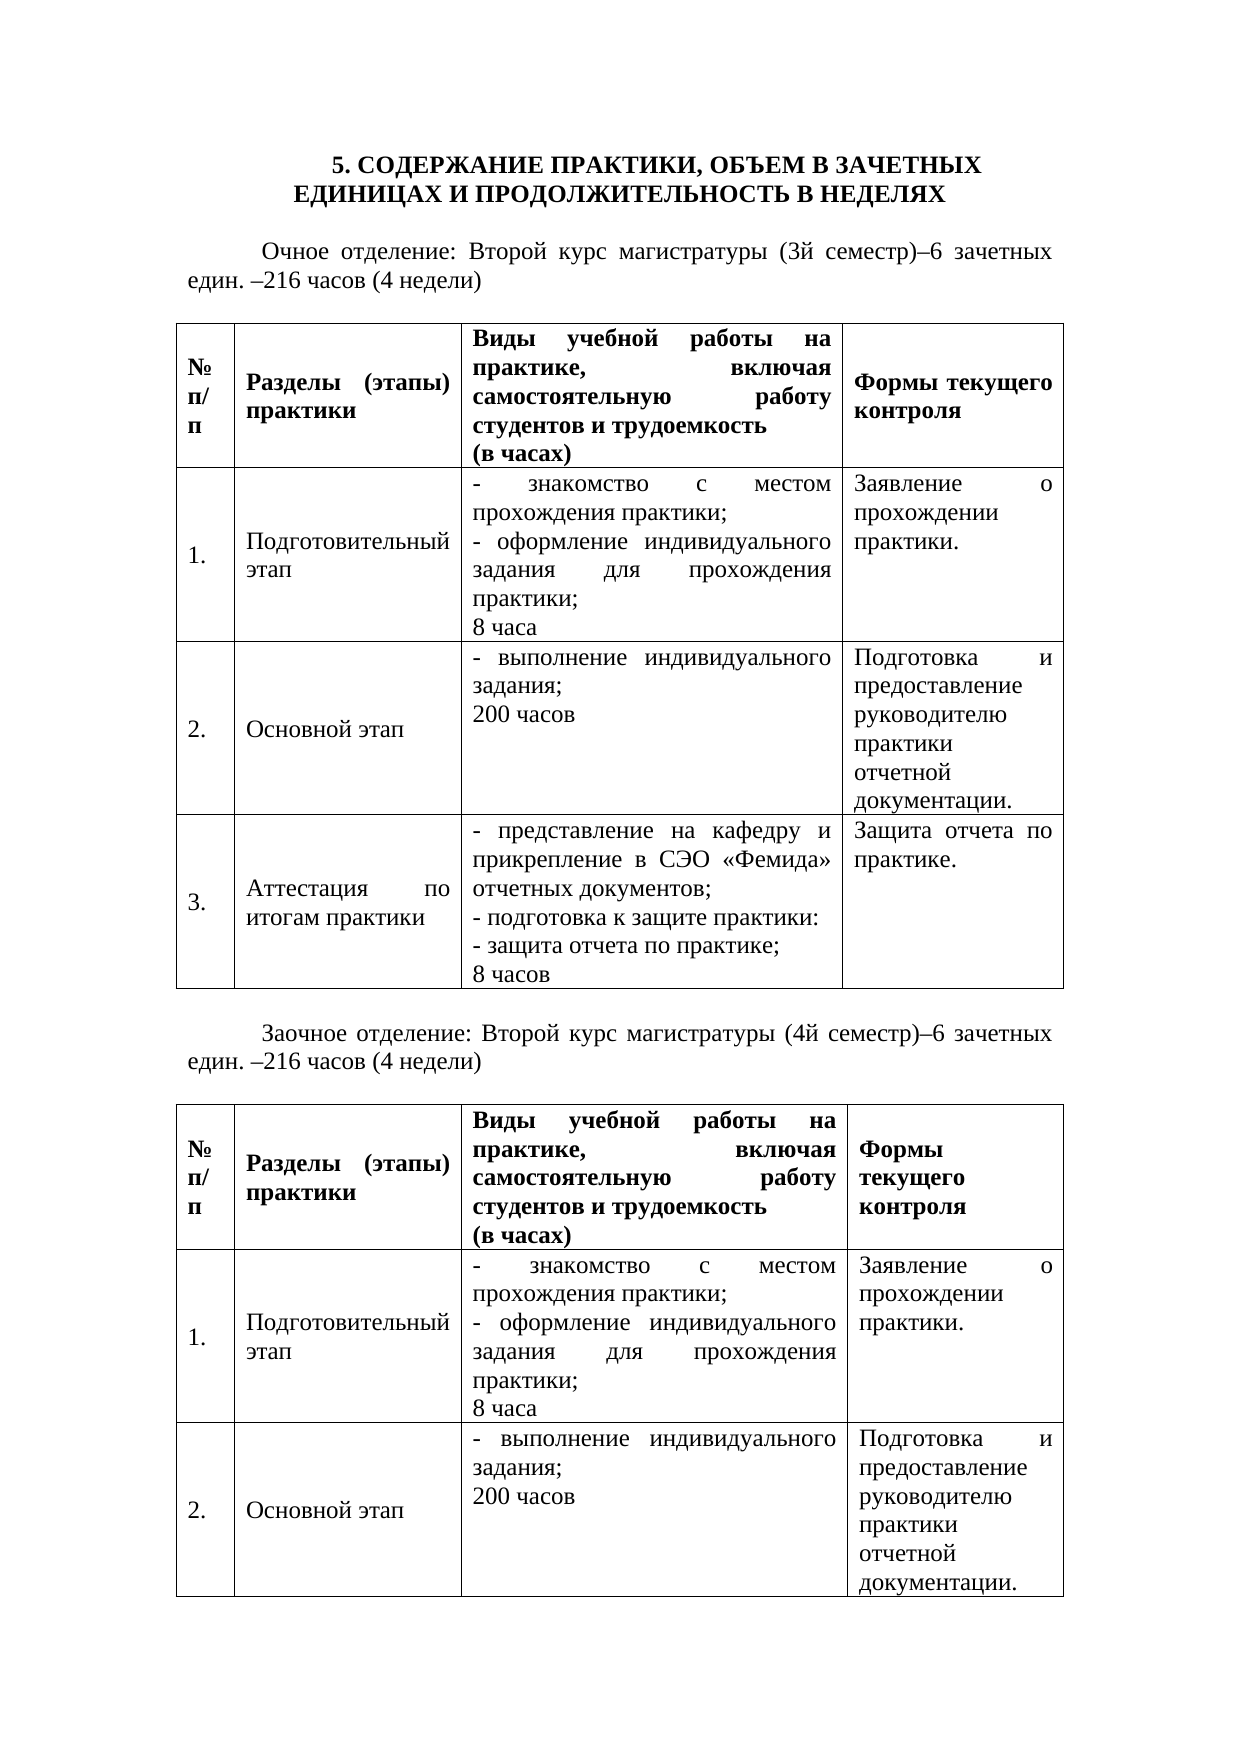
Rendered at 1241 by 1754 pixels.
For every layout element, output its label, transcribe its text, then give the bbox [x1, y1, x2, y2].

table_header Формы текущего контроля [848, 1105, 1063, 1249]
table_cell Защита отчета по практике. [843, 815, 1063, 988]
table_cell Основной этап [235, 1423, 461, 1596]
table_header № п/п [177, 1105, 234, 1249]
table_cell 2. [177, 642, 234, 814]
table_cell 2. [177, 1423, 234, 1596]
table_cell Заявление о прохождении практики. [848, 1250, 1063, 1422]
text Очное отделение: Второй курс магистратуры (3й семестр)–6 зачетных един. –216 часов (4 недели) [187, 236, 1053, 294]
table_header Виды учебной работы на практике, включая самостоятельную работу студентов и трудоемкость (в часах) [462, 1105, 847, 1249]
text 5. СОДЕРЖАНИЕ ПРАКТИКИ, ОБЪЕМ В ЗАЧЕТНЫХ ЕДИНИЦАХ И ПРОДОЛЖИТЕЛЬНОСТЬ В НЕДЕЛЯХ [947, 150, 1053, 207]
table_cell - выполнение индивидуального задания; 200 часов [462, 1423, 847, 1596]
text 5. СОДЕРЖАНИЕ ПРАКТИКИ, ОБЪЕМ В ЗАЧЕТНЫХ ЕДИНИЦАХ И ПРОДОЛЖИТЕЛЬНОСТЬ В НЕДЕЛЯХ [187, 150, 332, 207]
table_cell 1. [177, 1250, 234, 1422]
table_cell 1. [177, 468, 234, 641]
table_header Разделы (этапы) практики [235, 1105, 461, 1249]
table_header Виды учебной работы на практике, включая самостоятельную работу студентов и трудоемкость (в часах) [462, 324, 842, 467]
text Заочное отделение: Второй курс магистратуры (4й семестр)–6 зачетных един. –216 часов (4 недели) [187, 1018, 1053, 1075]
table_header Формы текущего контроля [843, 324, 1063, 467]
table_header Разделы (этапы) практики [235, 324, 461, 467]
table_cell Заявление о прохождении практики. [843, 468, 1063, 641]
table_cell Подготовительный этап [235, 468, 461, 641]
table_header № п/п [177, 324, 234, 467]
table_cell Подготовка и предоставление руководителю практики отчетной документации. [848, 1423, 1063, 1596]
table_cell 3. [177, 815, 234, 988]
table_cell - выполнение индивидуального задания; 200 часов [462, 642, 842, 814]
table_cell - знакомство с местом прохождения практики; - оформление индивидуального задания для прохождения практики; 8 часа [462, 1250, 847, 1422]
table_cell Подготовительный этап [235, 1250, 461, 1422]
table_cell Основной этап [235, 642, 461, 814]
table_cell Подготовка и предоставление руководителю практики отчетной документации. [843, 642, 1063, 814]
table_cell Аттестация по итогам практики [235, 815, 461, 988]
table_cell - представление на кафедру и прикрепление в СЭО «Фемида» отчетных документов; - подготовка к защите практики: - защита отчета по практике; 8 часов [462, 815, 842, 988]
table_cell - знакомство с местом прохождения практики; - оформление индивидуального задания для прохождения практики; 8 часа [462, 468, 842, 641]
